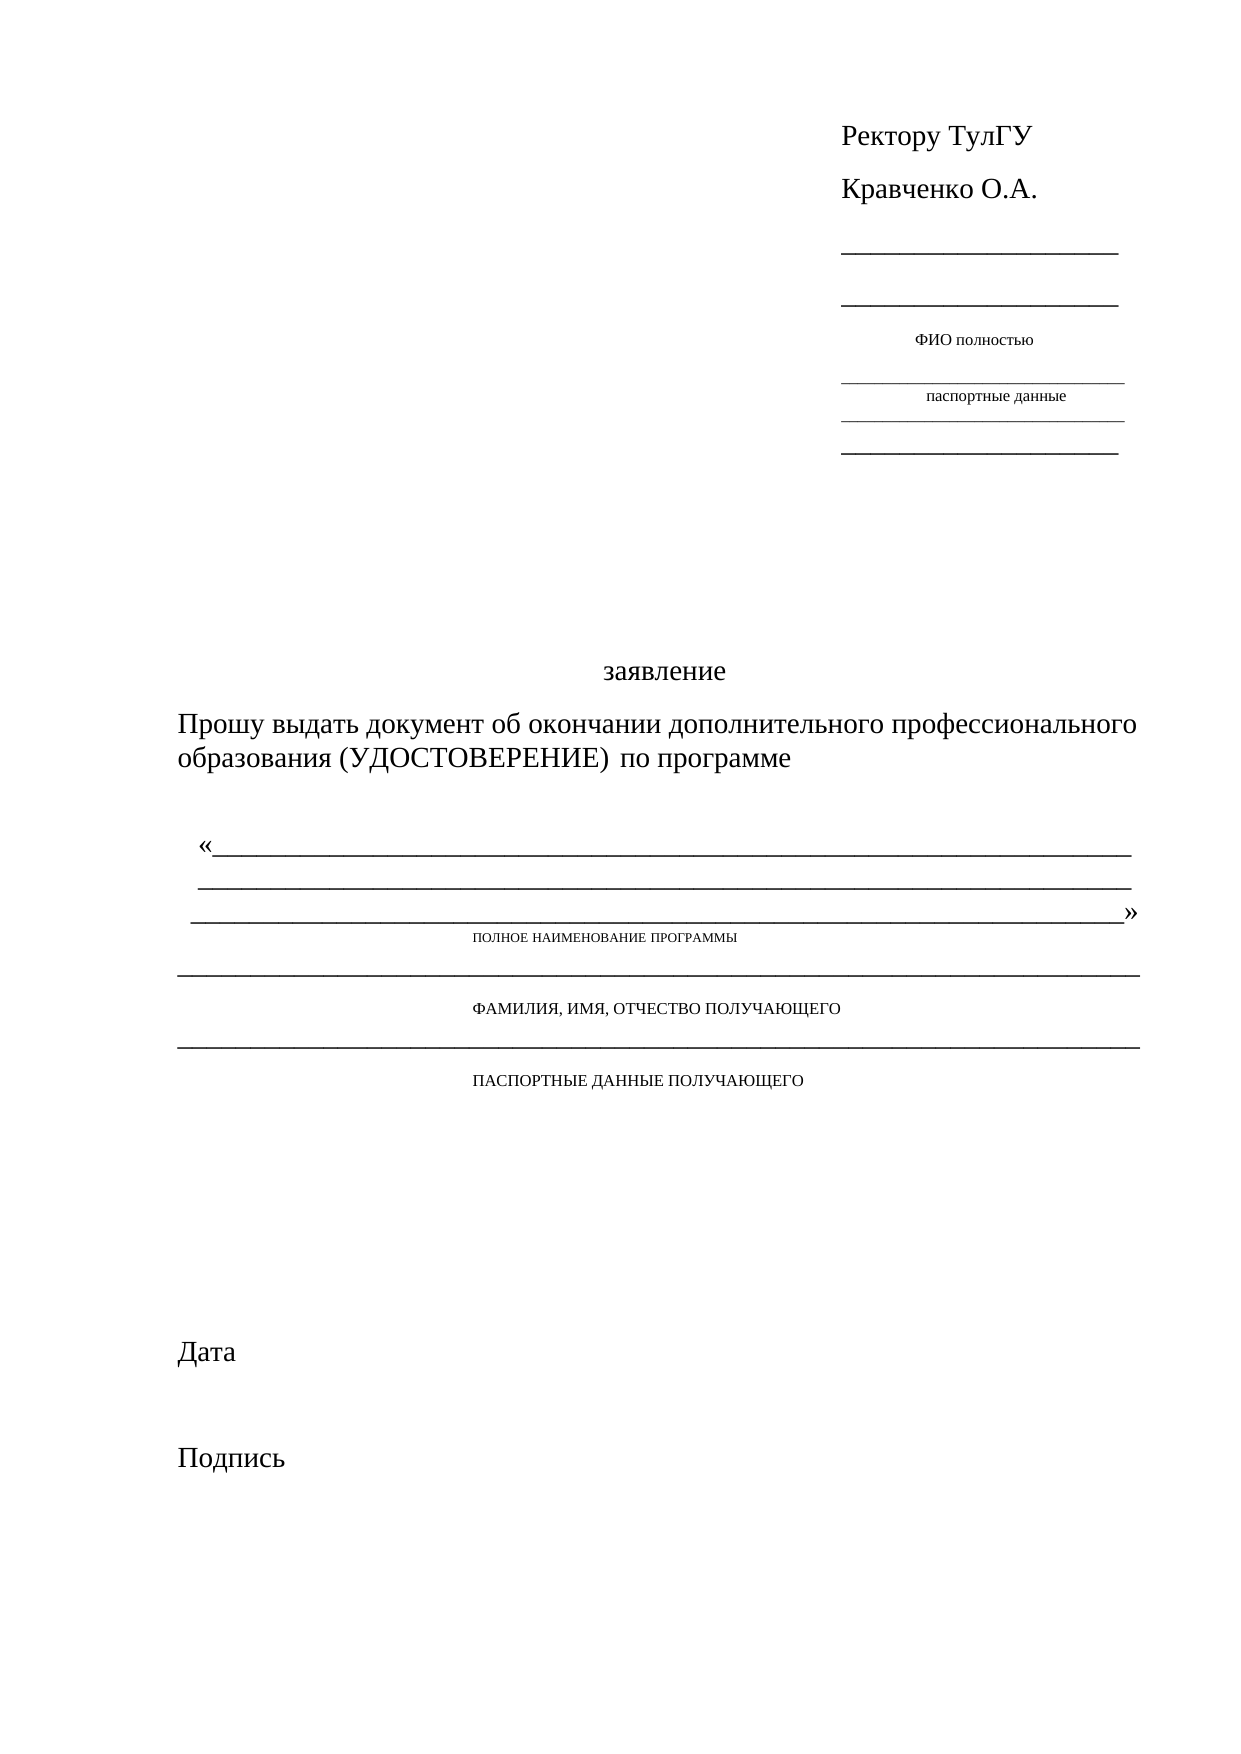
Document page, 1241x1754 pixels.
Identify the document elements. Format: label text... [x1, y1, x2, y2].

text ПАСПОРТНЫЕ ДАННЫЕ ПОЛУЧАЮЩЕГО [398, 1071, 1152, 1090]
text ФИО полностью [841, 329, 1152, 348]
text ________________________________________________________________ [177, 859, 1152, 893]
text полное наименование программы [398, 927, 1152, 946]
text __________________________________________________________________ [177, 1018, 1152, 1051]
text __________________________________ [841, 367, 1152, 386]
text Прошу выдать документ об окончании дополнительного профессионального образования (УДОСТОВЕРЕНИЕ) по программе [177, 706, 1152, 773]
text ФАМИЛИЯ, ИМЯ, ОТЧЕСТВО ПОЛУЧАЮЩЕГО [398, 999, 1152, 1018]
text «_______________________________________________________________ [177, 826, 1152, 859]
text Дата [177, 1334, 1152, 1368]
text Кравченко О.А. [177, 171, 1152, 204]
text ___________________ [177, 224, 1152, 257]
text ___________________ [841, 424, 1152, 458]
text паспортные данные [841, 386, 1152, 405]
text __________________________________ [841, 405, 1152, 424]
text заявление [177, 653, 1152, 687]
text Ректору ТулГУ [177, 118, 1152, 152]
text Подпись [177, 1440, 1152, 1474]
text ________________________________________________________________» [177, 893, 1152, 927]
text ___________________ [841, 277, 1152, 310]
text __________________________________________________________________ [177, 946, 1152, 979]
